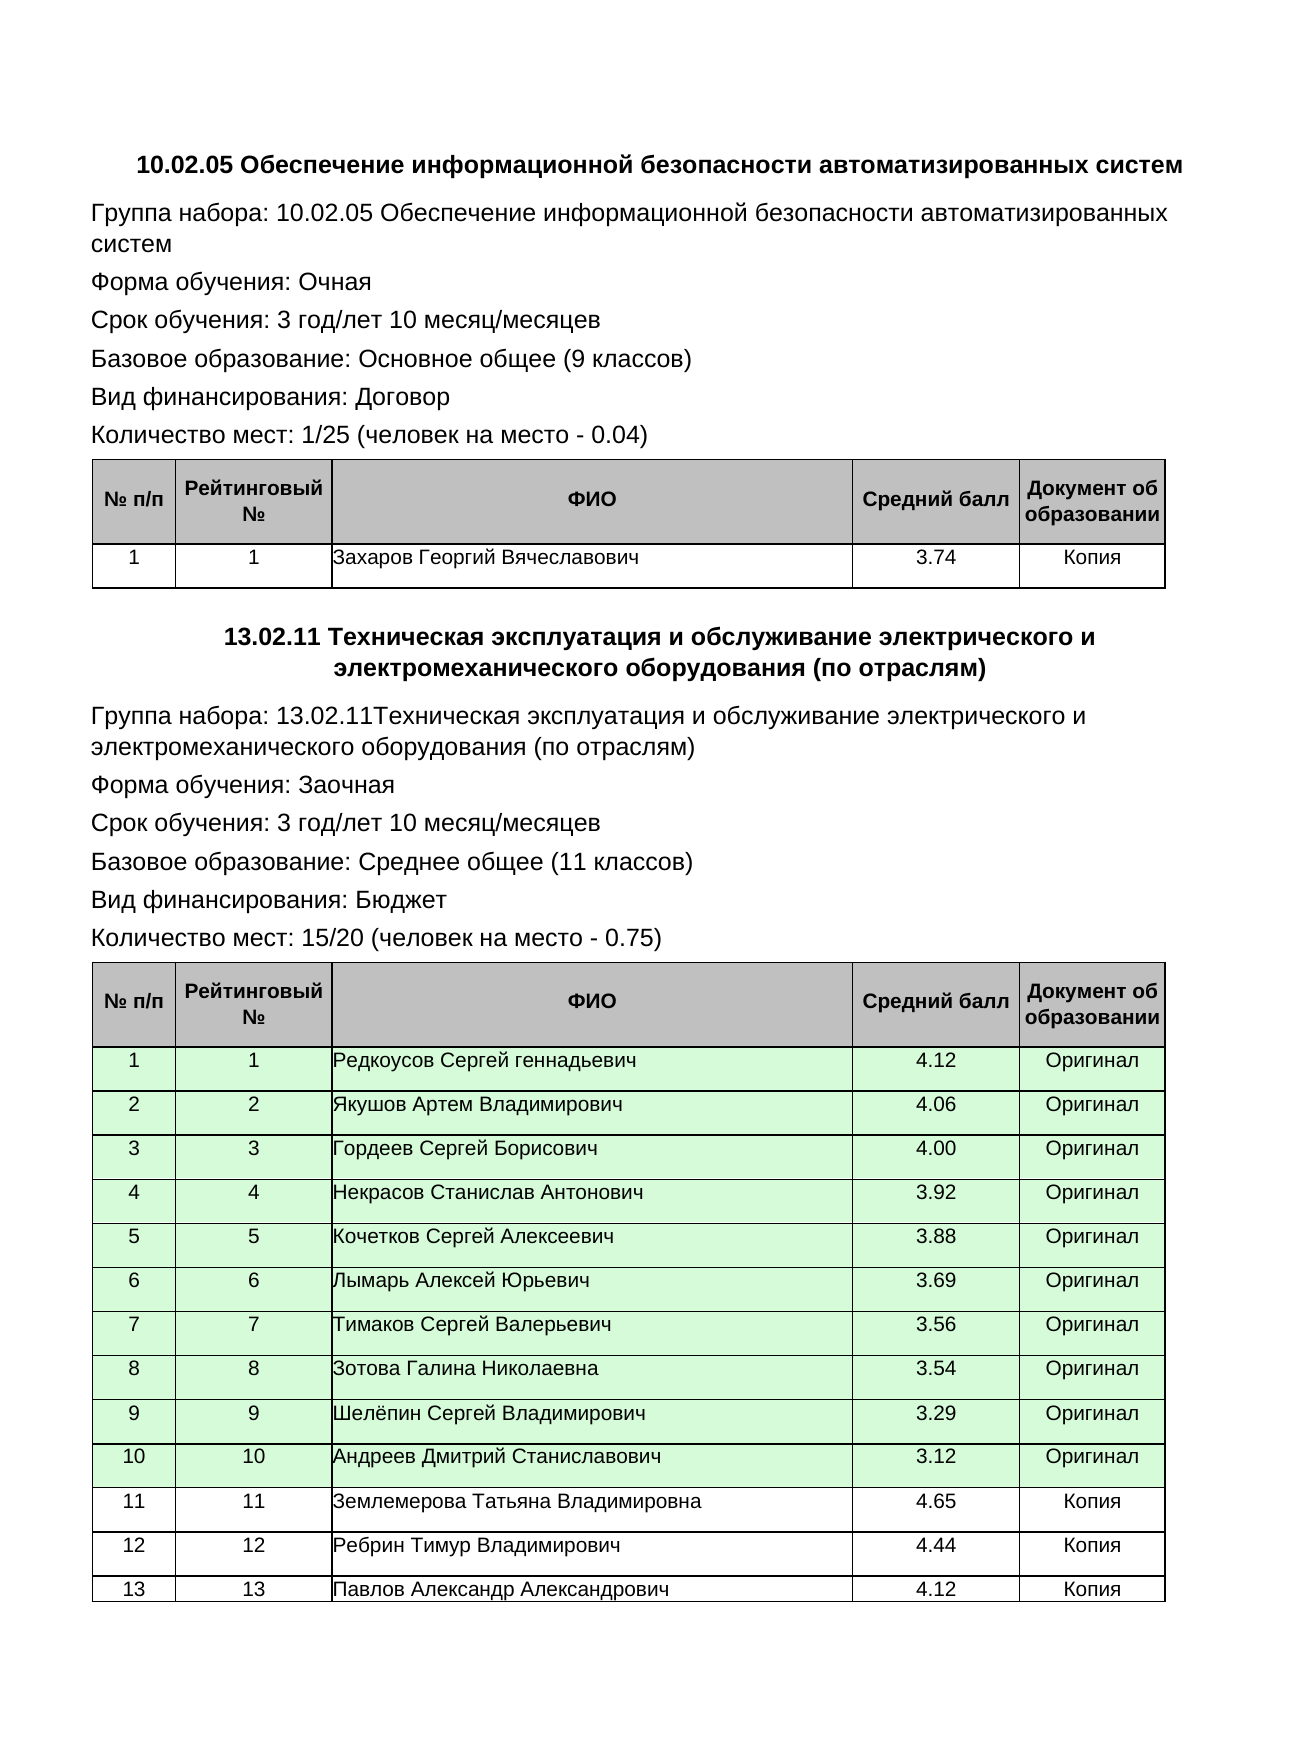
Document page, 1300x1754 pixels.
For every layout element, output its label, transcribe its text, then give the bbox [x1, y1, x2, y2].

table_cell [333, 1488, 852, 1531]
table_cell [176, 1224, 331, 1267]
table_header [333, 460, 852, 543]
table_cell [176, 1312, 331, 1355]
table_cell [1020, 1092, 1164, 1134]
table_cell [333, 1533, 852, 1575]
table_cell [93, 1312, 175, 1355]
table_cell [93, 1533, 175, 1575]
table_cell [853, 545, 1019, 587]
text Срок обучения: 3 год/лет 10 месяц/месяцев [91, 305, 1229, 334]
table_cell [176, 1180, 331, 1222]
text Количество мест: 15/20 (человек на место - 0.75) [91, 923, 1229, 952]
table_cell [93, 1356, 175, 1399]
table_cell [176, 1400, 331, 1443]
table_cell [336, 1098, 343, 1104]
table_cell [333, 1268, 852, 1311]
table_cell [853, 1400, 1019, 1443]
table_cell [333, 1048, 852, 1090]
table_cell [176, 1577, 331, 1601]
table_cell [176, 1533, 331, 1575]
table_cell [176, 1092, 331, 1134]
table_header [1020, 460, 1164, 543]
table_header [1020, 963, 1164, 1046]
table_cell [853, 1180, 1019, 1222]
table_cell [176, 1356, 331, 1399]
text Количество мест: 1/25 (человек на место - 0.04) [91, 420, 1229, 449]
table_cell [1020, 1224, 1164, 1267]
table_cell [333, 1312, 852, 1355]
text Вид финансирования: Бюджет [91, 885, 1229, 914]
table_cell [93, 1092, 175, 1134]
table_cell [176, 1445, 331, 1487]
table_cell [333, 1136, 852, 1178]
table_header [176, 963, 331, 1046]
text Срок обучения: 3 год/лет 10 месяц/месяцев [91, 808, 1229, 837]
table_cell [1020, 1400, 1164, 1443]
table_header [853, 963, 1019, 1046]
text Форма обучения: Очная [91, 267, 1229, 296]
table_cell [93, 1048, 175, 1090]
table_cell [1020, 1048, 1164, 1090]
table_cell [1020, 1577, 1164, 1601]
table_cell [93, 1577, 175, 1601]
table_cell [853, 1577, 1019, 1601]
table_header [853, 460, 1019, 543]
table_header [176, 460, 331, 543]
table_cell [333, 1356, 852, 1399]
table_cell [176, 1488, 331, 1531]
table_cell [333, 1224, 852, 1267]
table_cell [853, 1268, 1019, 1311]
text Вид финансирования: Договор [91, 382, 1229, 411]
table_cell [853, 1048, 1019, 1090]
text Группа набора: 13.02.11Техническая эксплуатация и обслуживание электрического и электромеханического оборудования (по отраслям) [91, 701, 1229, 761]
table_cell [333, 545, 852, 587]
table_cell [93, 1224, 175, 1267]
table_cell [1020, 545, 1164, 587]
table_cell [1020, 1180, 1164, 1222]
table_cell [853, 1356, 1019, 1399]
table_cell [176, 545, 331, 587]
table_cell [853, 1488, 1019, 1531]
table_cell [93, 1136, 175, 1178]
text Базовое образование: Среднее общее (11 классов) [91, 847, 1229, 876]
text Базовое образование: Основное общее (9 классов) [91, 344, 1229, 372]
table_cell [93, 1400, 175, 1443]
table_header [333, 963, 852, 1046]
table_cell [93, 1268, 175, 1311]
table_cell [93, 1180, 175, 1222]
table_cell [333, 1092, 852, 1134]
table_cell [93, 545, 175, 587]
text 13.02.11 Техническая эксплуатация и обслуживание электрического и электромеханического оборудования (по отраслям) [91, 622, 1229, 682]
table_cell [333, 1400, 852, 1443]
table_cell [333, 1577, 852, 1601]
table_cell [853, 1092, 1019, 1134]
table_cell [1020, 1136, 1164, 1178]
text Группа набора: 10.02.05 Обеспечение информационной безопасности автоматизированных систем [91, 198, 1229, 257]
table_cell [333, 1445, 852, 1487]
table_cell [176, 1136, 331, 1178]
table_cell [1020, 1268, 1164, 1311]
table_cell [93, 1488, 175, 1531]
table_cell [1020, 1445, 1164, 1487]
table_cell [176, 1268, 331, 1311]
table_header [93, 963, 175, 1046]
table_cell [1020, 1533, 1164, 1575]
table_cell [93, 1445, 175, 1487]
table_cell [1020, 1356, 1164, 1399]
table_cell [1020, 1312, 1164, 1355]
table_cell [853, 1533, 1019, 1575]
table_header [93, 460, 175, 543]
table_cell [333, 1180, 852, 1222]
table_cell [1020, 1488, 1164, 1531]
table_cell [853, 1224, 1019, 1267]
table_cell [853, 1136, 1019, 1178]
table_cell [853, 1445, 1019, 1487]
title 10.02.05 Обеспечение информационной безопасности автоматизированных систем [91, 150, 1229, 179]
text Форма обучения: Заочная [91, 770, 1229, 799]
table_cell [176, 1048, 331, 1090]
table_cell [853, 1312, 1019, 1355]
